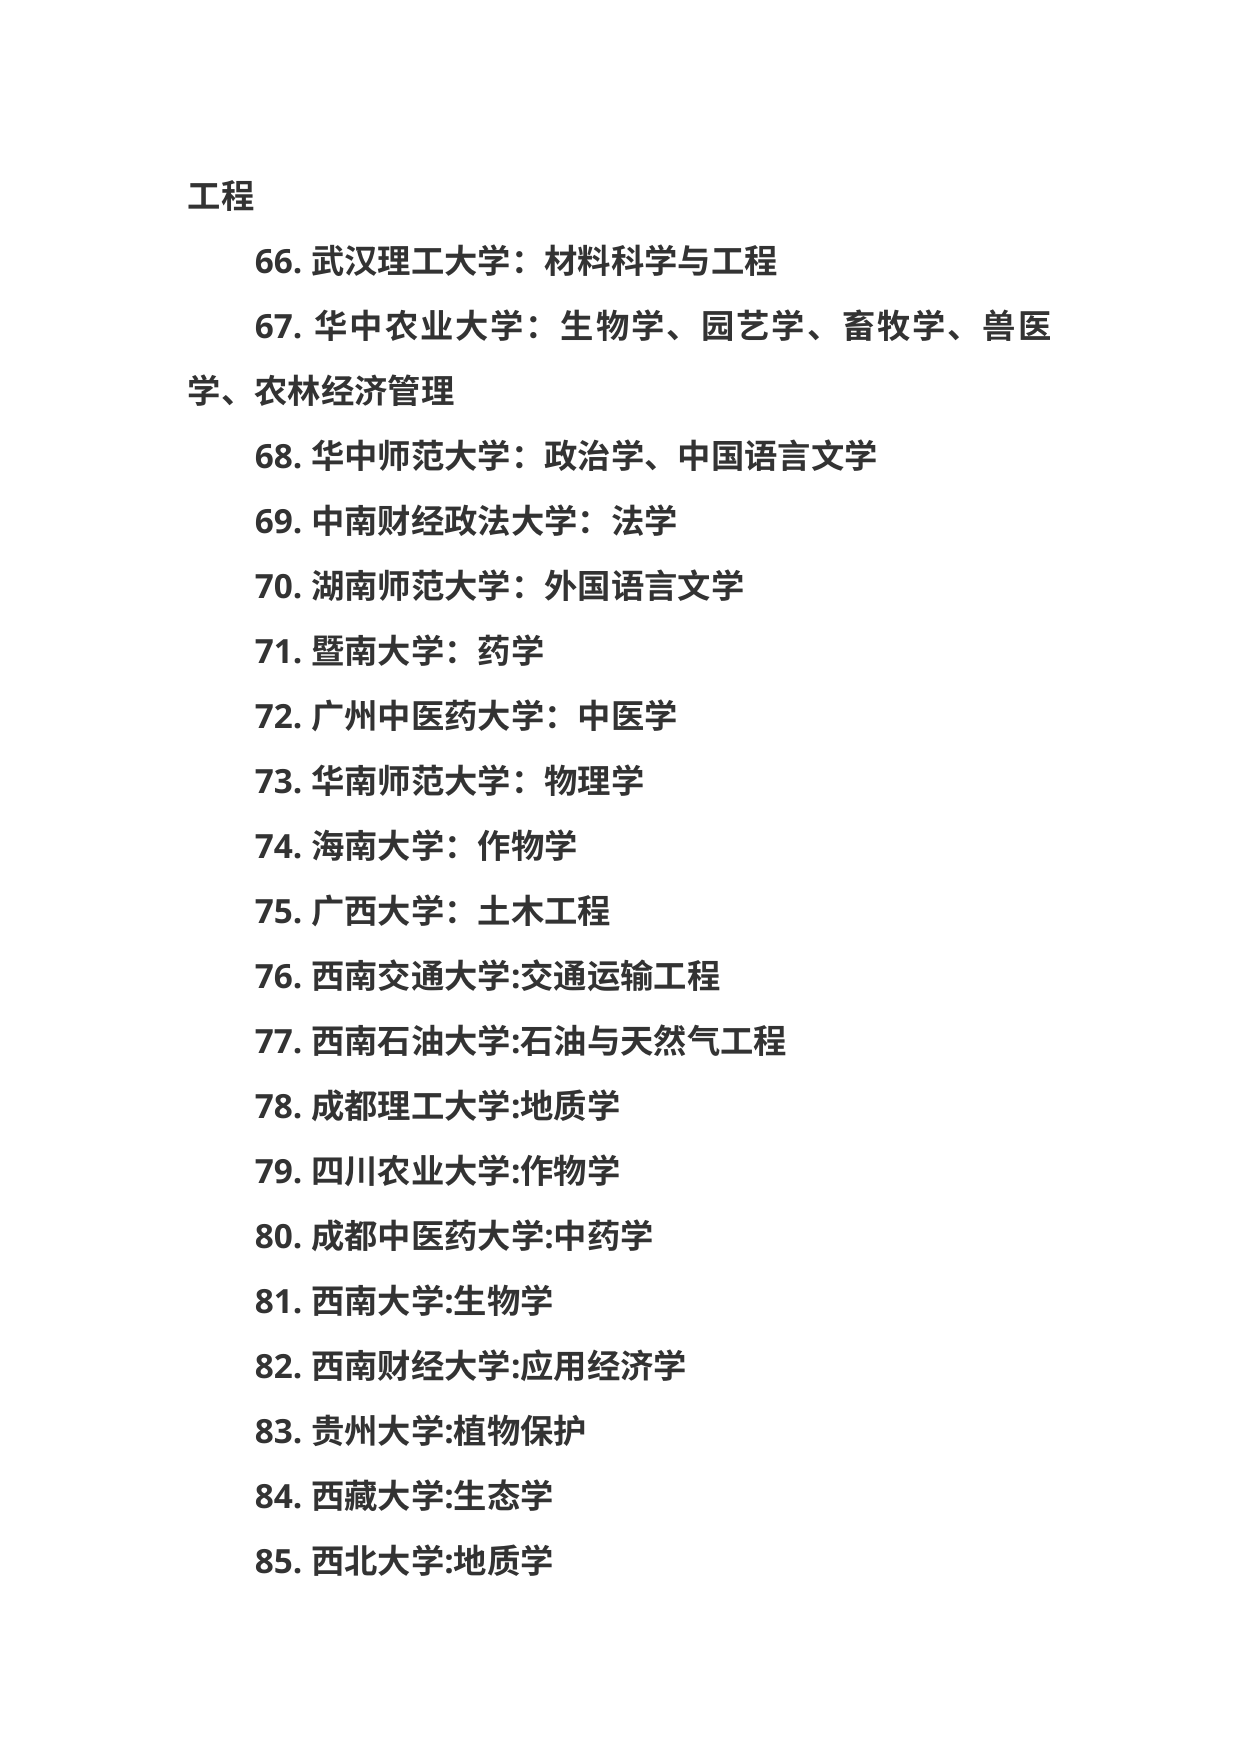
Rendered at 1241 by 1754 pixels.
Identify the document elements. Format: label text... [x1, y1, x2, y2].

text 75. 广西大学：土木工程 [187, 877, 1053, 942]
text 68. 华中师范大学：政治学、中国语言文学 [187, 422, 1053, 487]
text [187, 162, 1053, 227]
text 79. 四川农业大学:作物学 [187, 1137, 1053, 1202]
text 74. 海南大学：作物学 [187, 812, 1053, 877]
text 80. 成都中医药大学:中药学 [187, 1202, 1053, 1267]
text 66. 武汉理工大学：材料科学与工程 [187, 227, 1053, 292]
text 76. 西南交通大学:交通运输工程 [187, 942, 1053, 1007]
text 78. 成都理工大学:地质学 [187, 1072, 1053, 1137]
text 83. 贵州大学:植物保护 [187, 1397, 1053, 1462]
text 70. 湖南师范大学：外国语言文学 [187, 552, 1053, 617]
text 71. 暨南大学：药学 [187, 617, 1053, 682]
text 82. 西南财经大学:应用经济学 [187, 1332, 1053, 1397]
text 84. 西藏大学:生态学 [187, 1462, 1053, 1527]
text 69. 中南财经政法大学：法学 [187, 487, 1053, 552]
text 77. 西南石油大学:石油与天然气工程 [187, 1007, 1053, 1072]
text 81. 西南大学:生物学 [187, 1267, 1053, 1332]
text 85. 西北大学:地质学 [187, 1527, 1053, 1592]
text 67. 华中农业大学：生物学、园艺学、畜牧学、兽医学、农林经济管理 [187, 292, 1053, 422]
text 72. 广州中医药大学：中医学 [187, 682, 1053, 747]
text 73. 华南师范大学：物理学 [187, 747, 1053, 812]
